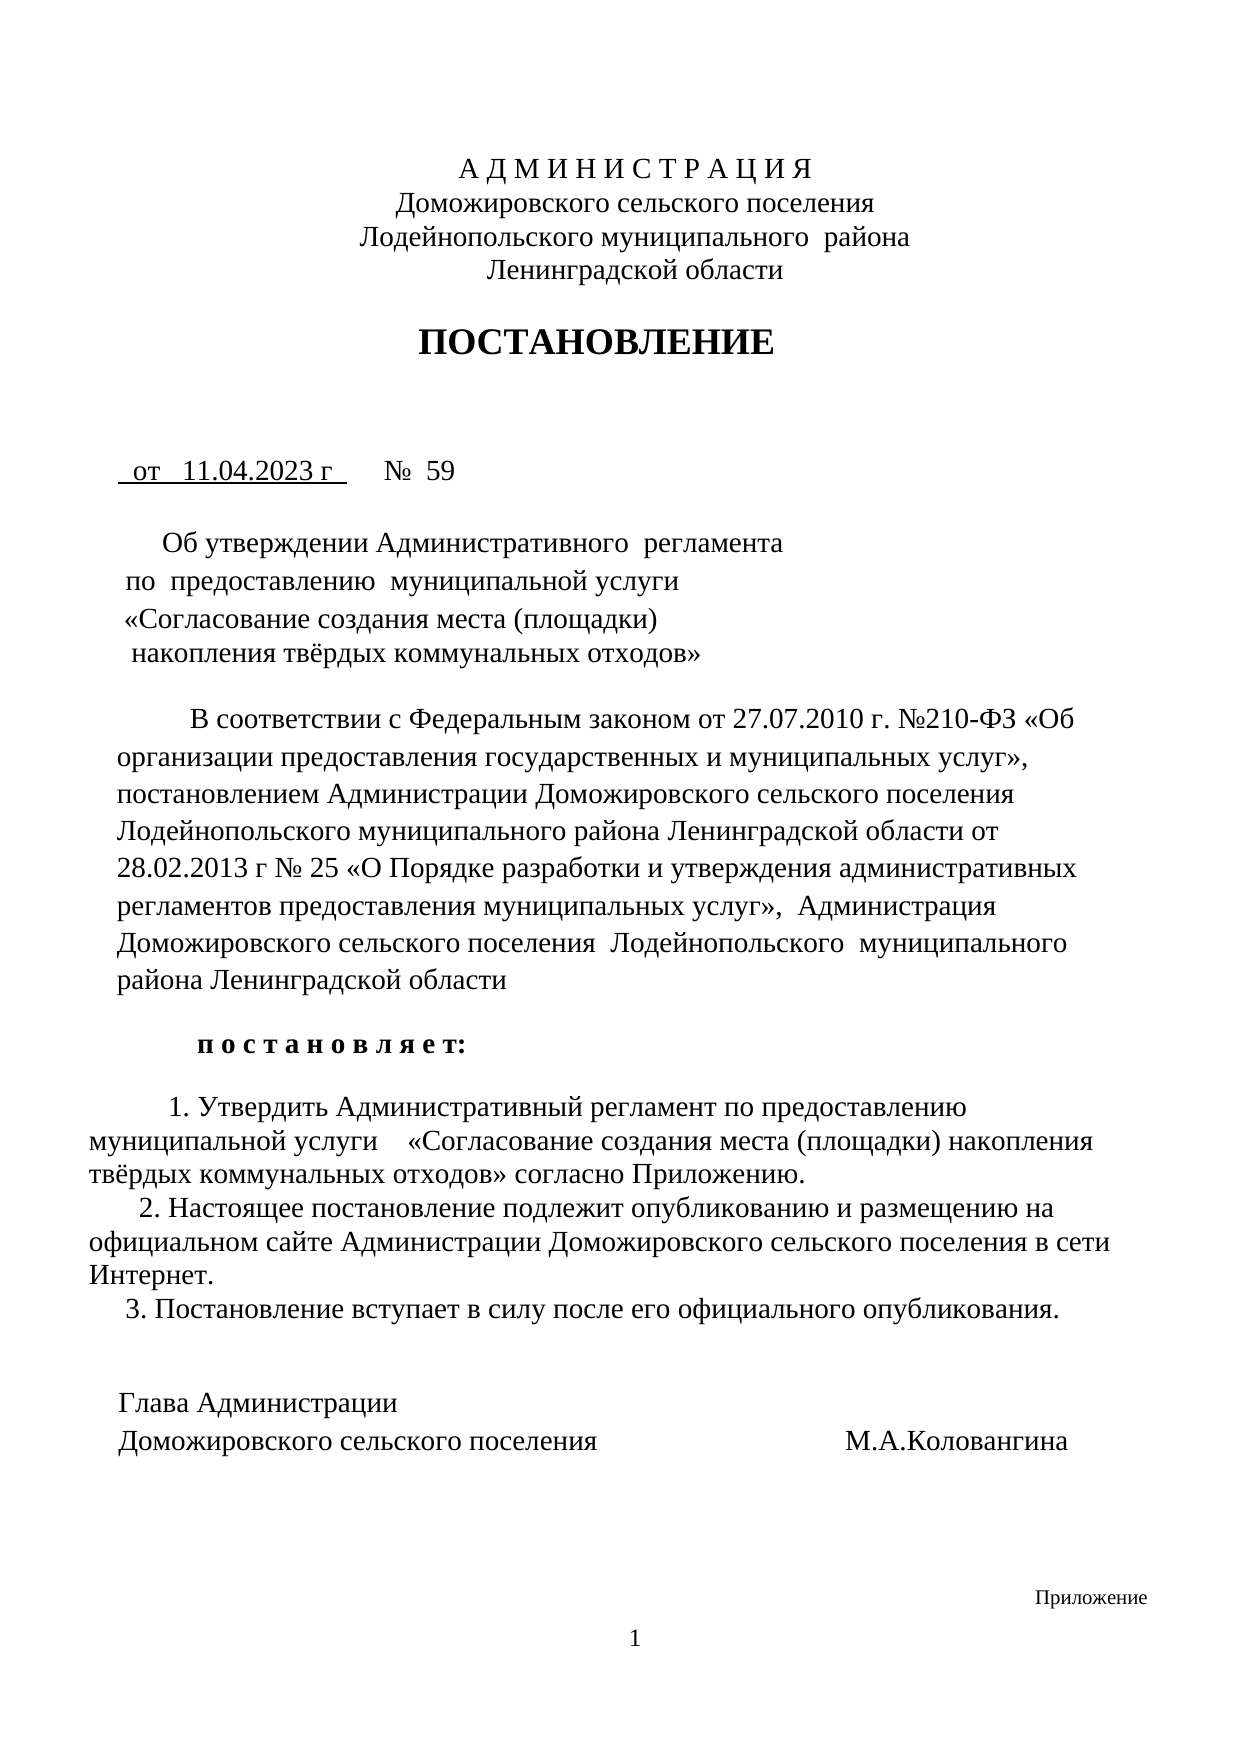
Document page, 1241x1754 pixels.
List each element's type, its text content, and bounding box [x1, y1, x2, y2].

text Об утверждении Административного регламента [118, 525, 1152, 559]
text 2. Настоящее постановление подлежит опубликованию и размещению на официальном сайте Администрации Доможировского сельского поселения в сети Интернет. [89, 1190, 1152, 1291]
text 3. Постановление вступает в силу после его официального опубликования. [89, 1291, 1152, 1324]
text 1. Утвердить Административный регламент по предоставлению муниципальной услуги «Согласование создания места (площадки) накопления твёрдых коммунальных отходов» согласно Приложению. [89, 1089, 1152, 1190]
title Ленинградской области [118, 252, 1152, 286]
text Глава Администрации [118, 1385, 1152, 1418]
title Доможировского сельского поселения [118, 185, 1152, 219]
text по предоставлению муниципальной услуги [118, 563, 1152, 597]
title Лодейнопольского муниципального района [118, 219, 1152, 252]
text «Согласование создания места (площадки) [59, 602, 1152, 635]
text от 11.04.2023 г № 59 [118, 453, 1152, 487]
title А Д М И Н И С Т Р А Ц И Я [118, 152, 1152, 185]
text В соответствии с Федеральным законом от 27.07.2010 г. №210-ФЗ «Об организации предоставления государственных и муниципальных услуг», постановлением Администрации Доможировского сельского поселения Лодейнопольского муниципального района Ленинградской области от 28.02.2013 г № 25 «О Порядке разработки и утверждения административных регламентов предоставления муниципальных услуг», Администрация Доможировского сельского поселения Лодейнопольского муниципального района Ленинградской области [117, 702, 1094, 996]
text накопления твёрдых коммунальных отходов» [59, 635, 1152, 669]
text ПОСТАНОВЛЕНИЕ [118, 319, 1152, 362]
text Приложение [118, 1585, 1147, 1609]
text Доможировского сельского поселения М.А.Коловангина [118, 1423, 1152, 1457]
text п о с т а н о в л я е т: [117, 1026, 1094, 1059]
